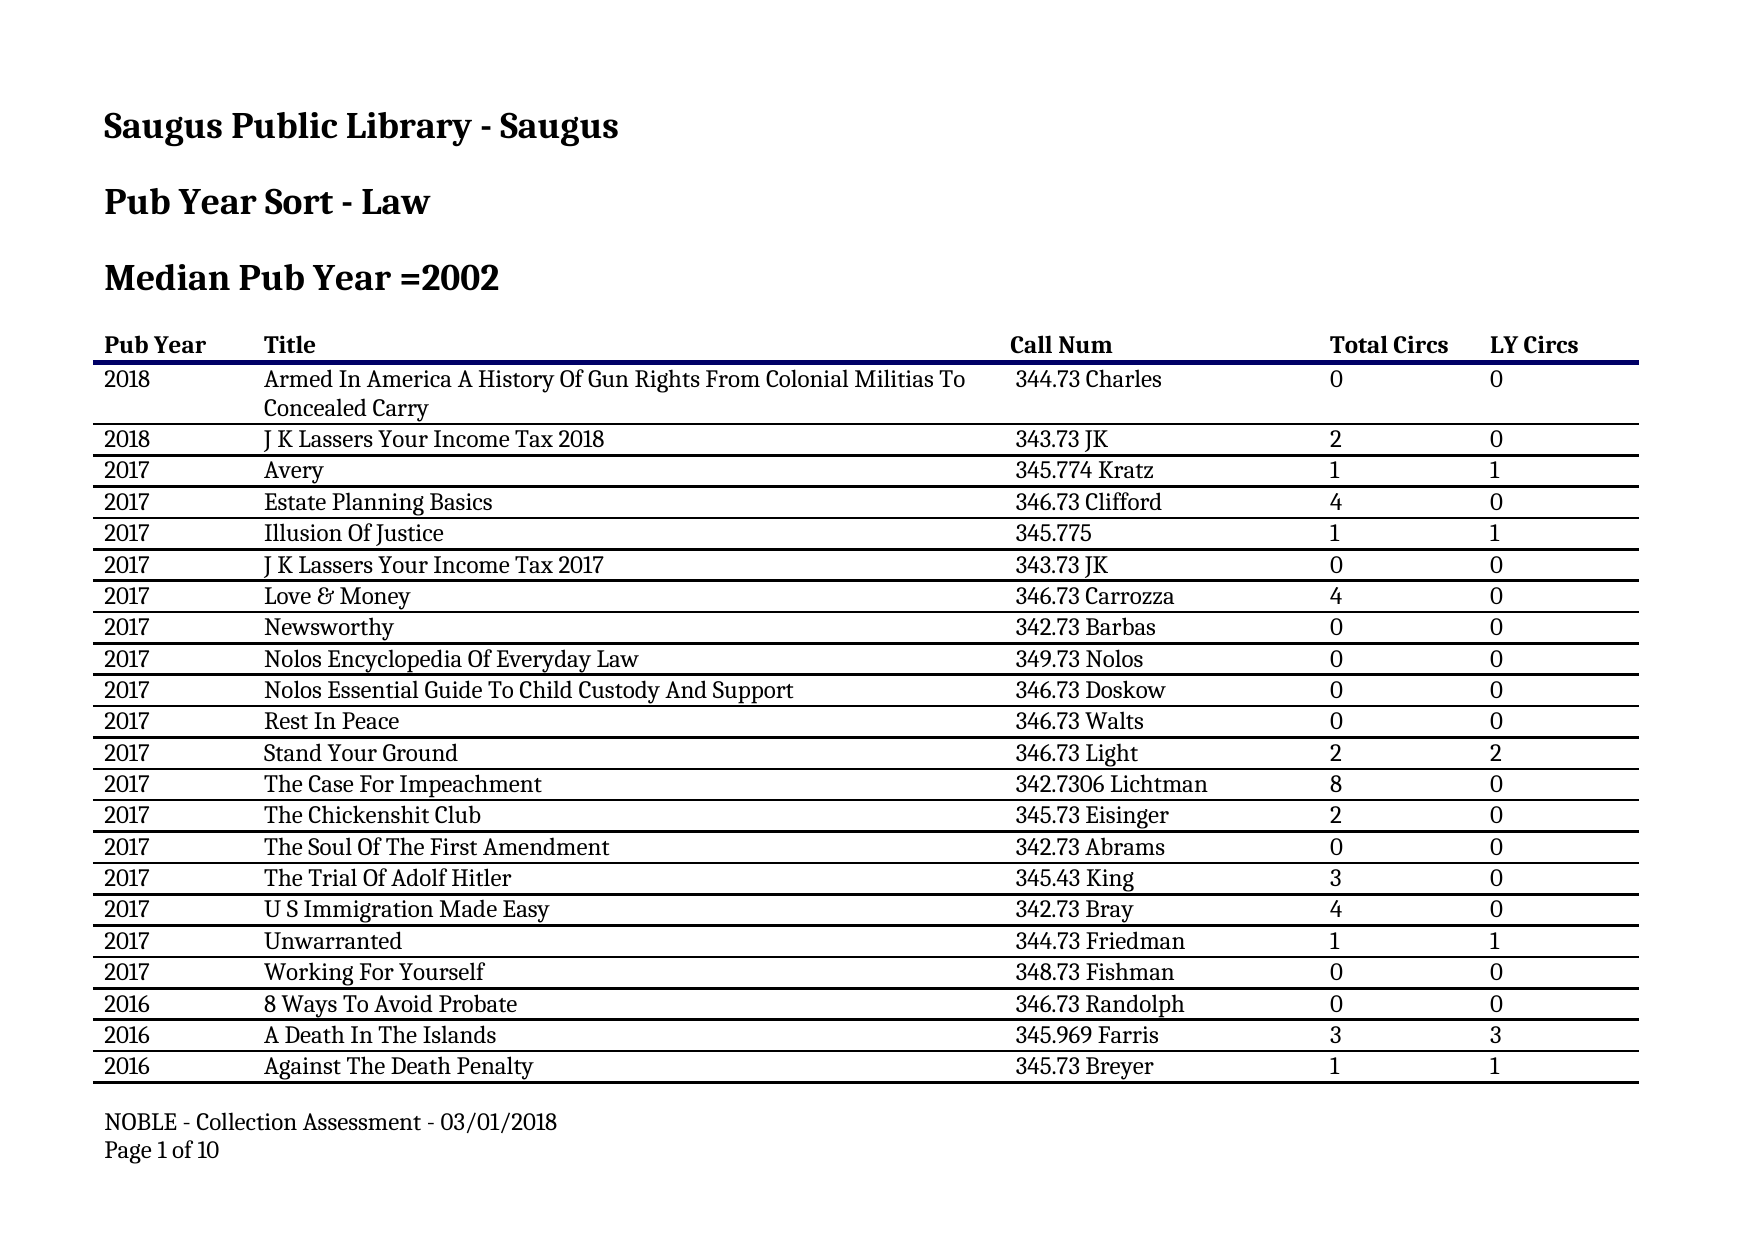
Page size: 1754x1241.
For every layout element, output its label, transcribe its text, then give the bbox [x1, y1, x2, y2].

table_cell 348.73 Fishman [999, 958, 1319, 987]
table_cell 345.73 Eisinger [999, 801, 1319, 830]
table_cell 2017 [93, 645, 253, 673]
table_cell The Soul Of The First Amendment [253, 833, 999, 861]
table_cell 2017 [93, 958, 253, 987]
table_cell 2017 [93, 551, 253, 579]
table_cell The Chickenshit Club [253, 801, 999, 830]
table_cell 0 [1479, 365, 1638, 422]
table_cell Newsworthy [253, 613, 999, 642]
table_cell 345.775 [999, 519, 1319, 548]
table_cell 2017 [93, 488, 253, 517]
table_cell U S Immigration Made Easy [253, 896, 999, 924]
table_cell 2 [1479, 739, 1638, 767]
table_cell 1 [1319, 519, 1478, 548]
table_cell 1 [1479, 457, 1638, 485]
table_header LY Circs [1479, 331, 1638, 360]
table_cell 345.43 King [999, 864, 1319, 893]
table_cell 2017 [93, 833, 253, 861]
table_cell 0 [1479, 896, 1638, 924]
table_cell Estate Planning Basics [253, 488, 999, 517]
table_cell 0 [1479, 990, 1638, 1018]
table_cell 2017 [93, 457, 253, 485]
table_cell 1 [1319, 1052, 1478, 1081]
table_cell 2017 [93, 739, 253, 767]
table_cell 342.73 Barbas [999, 613, 1319, 642]
table_cell 0 [1319, 551, 1478, 579]
table_cell Love & Money [253, 582, 999, 611]
table_cell Rest In Peace [253, 707, 999, 736]
table_cell 346.73 Light [999, 739, 1319, 767]
table_cell 2017 [93, 896, 253, 924]
table_cell 1 [1479, 927, 1638, 956]
table_cell 0 [1479, 676, 1638, 705]
table_cell 1 [1319, 927, 1478, 956]
table_cell 0 [1479, 488, 1638, 517]
table_cell Armed In America A History Of Gun Rights From Colonial Militias To Concealed Carry [253, 365, 999, 422]
table_cell 343.73 JK [999, 551, 1319, 579]
table_cell 345.73 Breyer [999, 1052, 1319, 1081]
table_cell 8 Ways To Avoid Probate [253, 990, 999, 1018]
table_cell The Trial Of Adolf Hitler [253, 864, 999, 893]
table_cell 1 [1479, 519, 1638, 548]
table_cell The Case For Impeachment [253, 770, 999, 799]
table_header Call Num [999, 331, 1319, 360]
table_cell 2017 [93, 582, 253, 611]
table_cell 349.73 Nolos [999, 645, 1319, 673]
table_cell 342.73 Bray [999, 896, 1319, 924]
table_cell 342.7306 Lichtman [999, 770, 1319, 799]
table_cell 1 [1319, 457, 1478, 485]
table_cell 2016 [93, 1021, 253, 1049]
table_cell 2017 [93, 676, 253, 705]
table_cell 0 [1479, 801, 1638, 830]
table_cell 2 [1319, 425, 1478, 454]
table_cell Nolos Essential Guide To Child Custody And Support [253, 676, 999, 705]
table_cell 0 [1479, 707, 1638, 736]
table_cell 0 [1319, 833, 1478, 861]
table_cell 3 [1319, 864, 1478, 893]
table_cell 2018 [93, 425, 253, 454]
table_cell Unwarranted [253, 927, 999, 956]
table_cell 2017 [93, 927, 253, 956]
table_cell 0 [1479, 864, 1638, 893]
table_cell Avery [253, 457, 999, 485]
table_cell Illusion Of Justice [253, 519, 999, 548]
table_cell 346.73 Randolph [999, 990, 1319, 1018]
table_cell 0 [1479, 551, 1638, 579]
table_cell 8 [1319, 770, 1478, 799]
table_cell 346.73 Doskow [999, 676, 1319, 705]
table_cell 344.73 Charles [999, 365, 1319, 422]
table_cell 343.73 JK [999, 425, 1319, 454]
table_cell 0 [1479, 770, 1638, 799]
table_cell 2017 [93, 613, 253, 642]
table_header Title [253, 331, 999, 360]
table_cell 346.73 Carrozza [999, 582, 1319, 611]
table_cell 2017 [93, 707, 253, 736]
table_header Pub Year [93, 331, 253, 360]
table_cell 4 [1319, 488, 1478, 517]
table_cell 1 [1479, 1052, 1638, 1081]
table_cell 2017 [93, 801, 253, 830]
table_cell 2016 [93, 990, 253, 1018]
table_cell 0 [1479, 425, 1638, 454]
table_cell 0 [1319, 645, 1478, 673]
table_cell 344.73 Friedman [999, 927, 1319, 956]
table_cell 2016 [93, 1052, 253, 1081]
table_cell 346.73 Walts [999, 707, 1319, 736]
table_cell A Death In The Islands [253, 1021, 999, 1049]
table_cell Against The Death Penalty [253, 1052, 999, 1081]
table_cell 4 [1319, 582, 1478, 611]
text Pub Year Sort - Law [104, 181, 1650, 224]
table_cell 0 [1319, 613, 1478, 642]
table_cell 0 [1319, 958, 1478, 987]
table_cell J K Lassers Your Income Tax 2018 [253, 425, 999, 454]
table_cell 2017 [93, 770, 253, 799]
table_cell 346.73 Clifford [999, 488, 1319, 517]
table_cell 0 [1479, 582, 1638, 611]
table_cell 2017 [93, 519, 253, 548]
table_cell 3 [1319, 1021, 1478, 1049]
table_cell 2 [1319, 739, 1478, 767]
table_cell 0 [1319, 707, 1478, 736]
table_cell 0 [1479, 613, 1638, 642]
table_cell Working For Yourself [253, 958, 999, 987]
table_cell 2017 [93, 864, 253, 893]
text Saugus Public Library - Saugus [104, 105, 1650, 148]
table_cell 4 [1319, 896, 1478, 924]
table_header Total Circs [1319, 331, 1478, 360]
table_cell 345.774 Kratz [999, 457, 1319, 485]
table_cell 2 [1319, 801, 1478, 830]
table_cell J K Lassers Your Income Tax 2017 [253, 551, 999, 579]
table_cell 3 [1479, 1021, 1638, 1049]
text Median Pub Year =2002 [104, 256, 1650, 299]
table_cell Stand Your Ground [253, 739, 999, 767]
table_cell 0 [1479, 958, 1638, 987]
table_cell Nolos Encyclopedia Of Everyday Law [253, 645, 999, 673]
table_cell 342.73 Abrams [999, 833, 1319, 861]
table_cell 2018 [93, 365, 253, 422]
table_cell 0 [1319, 365, 1478, 422]
table_cell 0 [1319, 990, 1478, 1018]
table_cell 0 [1479, 645, 1638, 673]
table_cell 0 [1479, 833, 1638, 861]
table_cell 0 [1319, 676, 1478, 705]
table_cell 345.969 Farris [999, 1021, 1319, 1049]
